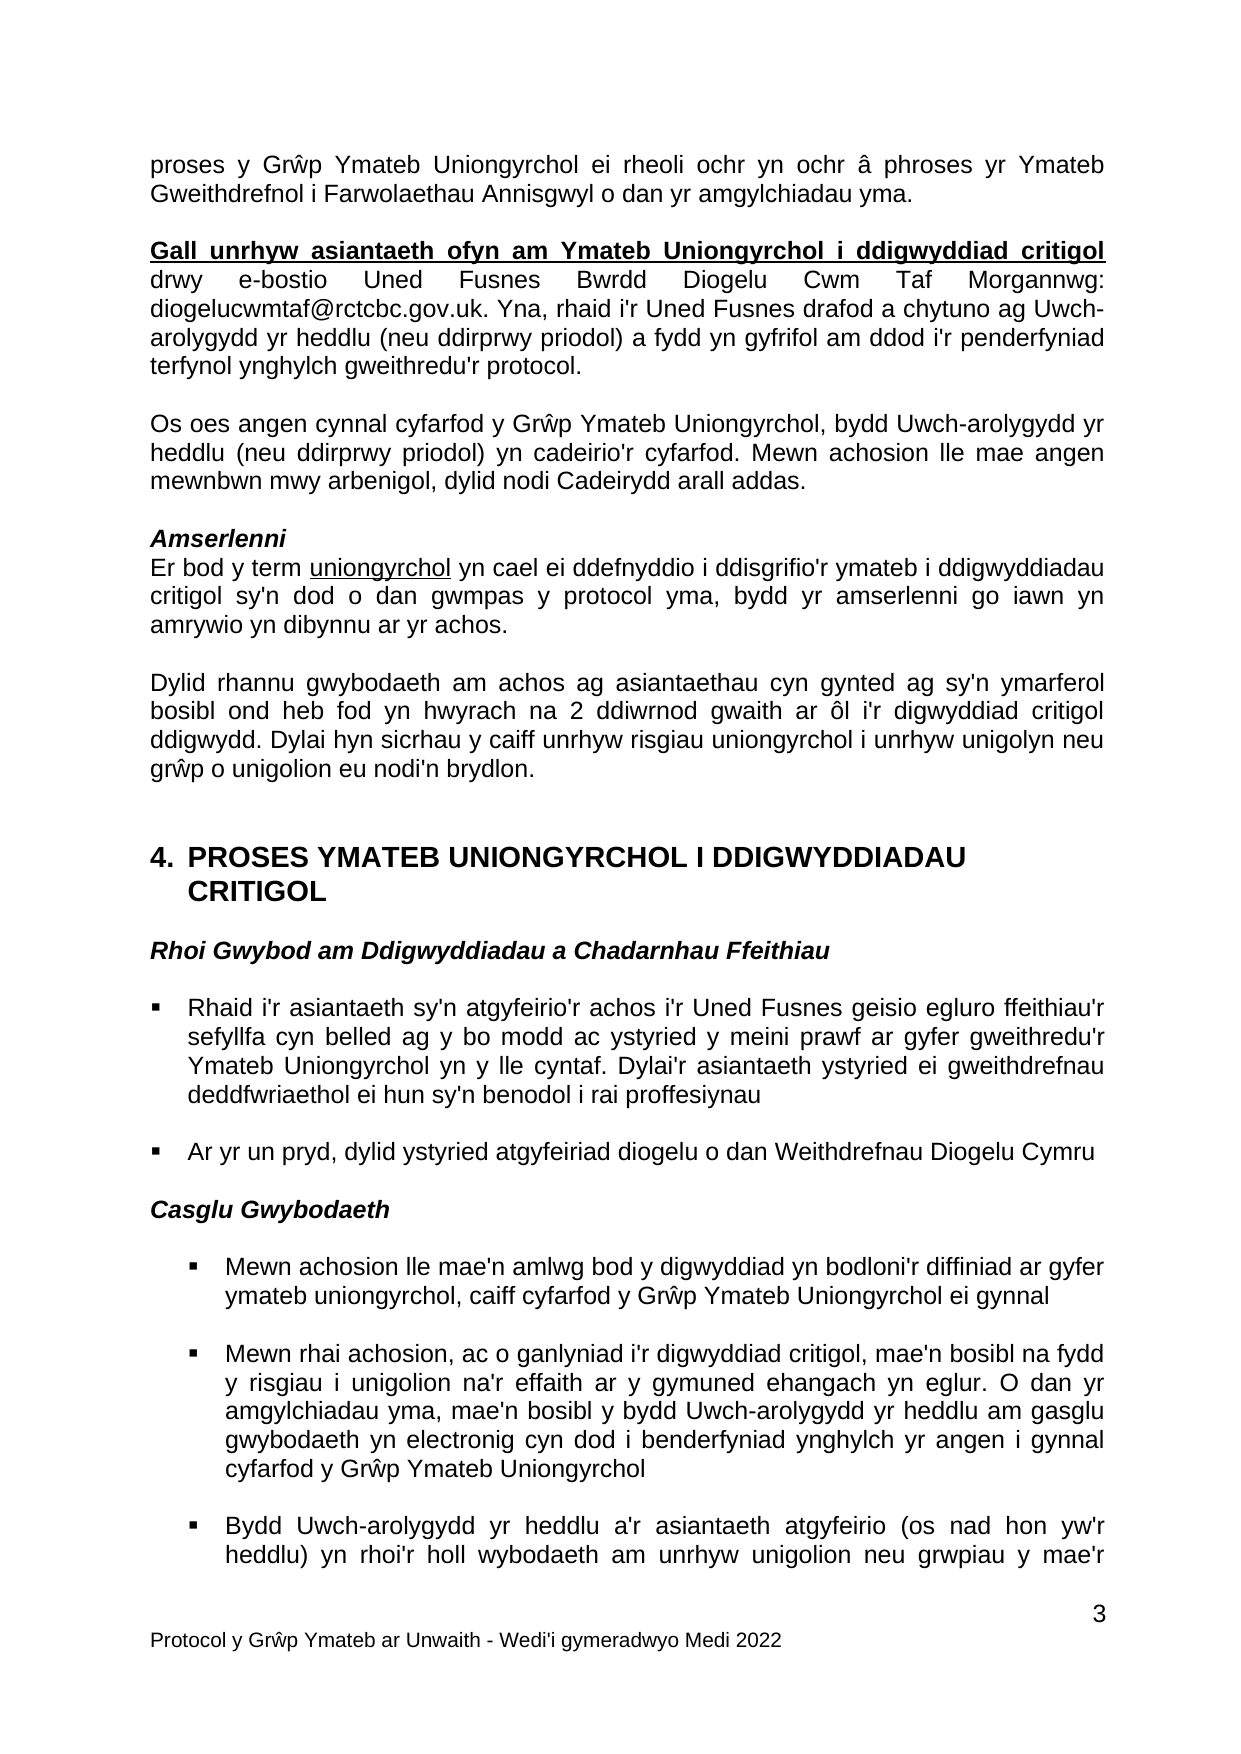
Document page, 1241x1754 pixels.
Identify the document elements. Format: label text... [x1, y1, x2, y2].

text Er bod y term uniongyrchol yn cael ei ddefnyddio i ddisgrifio'r ymateb i ddigwyddiadau critigol sy'n dod o dan gwmpas y protocol yma, bydd yr amserlenni go iawn yn amrywio yn dibynnu ar yr achos. [150, 552, 1106, 639]
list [187, 1511, 1106, 1569]
text Os oes angen cynnal cyfarfod y Grŵp Ymateb Uniongyrchol, bydd Uwch-arolygydd yr heddlu (neu ddirprwy priodol) yn cadeirio'r cyfarfod. Mewn achosion lle mae angen mewnbwn mwy arbenigol, dylid nodi Cadeirydd arall addas. [150, 409, 1106, 495]
text Dylid rhannu gwybodaeth am achos ag asiantaethau cyn gynted ag sy'n ymarferol bosibl ond heb fod yn hwyrach na 2 ddiwrnod gwaith ar ôl i'r digwyddiad critigol ddigwydd. Dylai hyn sicrhau y caiff unrhyw risgiau uniongyrchol i unrhyw unigolyn neu grŵp o unigolion eu nodi'n brydlon. [150, 667, 1106, 782]
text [150, 150, 1106, 207]
text Casglu Gwybodaeth [150, 1195, 1106, 1223]
text Rhoi Gwybod am Ddigwyddiadau a Chadarnhau Ffeithiau [150, 936, 1106, 964]
list Mewn rhai achosion, ac o ganlyniad i'r digwyddiad critigol, mae'n bosibl na fydd y risgiau i unigolion na'r effaith ar y gymuned ehangach yn eglur. O dan yr amgylchiadau yma, mae'n bosibl y bydd Uwch-arolygydd yr heddlu am gasglu gwybodaeth yn electronig cyn dod i benderfyniad ynghylch yr angen i gynnal cyfarfod y Grŵp Ymateb Uniongyrchol [187, 1339, 1106, 1482]
list Ar yr un pryd, dylid ystyried atgyfeiriad diogelu o dan Weithdrefnau Diogelu Cymru [150, 1137, 1106, 1166]
text Gall unrhyw asiantaeth ofyn am Ymateb Uniongyrchol i ddigwyddiad critigol drwy e-bostio Uned Fusnes Bwrdd Diogelu Cwm Taf Morgannwg: diogelucwmtaf@rctcbc.gov.uk. Yna, rhaid i'r Uned Fusnes drafod a chytuno ag Uwch-arolygydd yr heddlu (neu ddirprwy priodol) a fydd yn gyfrifol am ddod i'r penderfyniad terfynol ynghylch gweithredu'r protocol. [150, 263, 1106, 380]
list PROSES YMATEB UNIONGYRCHOL I DDIGWYDDIADAU CRITIGOL [150, 840, 1106, 907]
text Gall unrhyw asiantaeth ofyn am Ymateb Uniongyrchol i ddigwyddiad critigol drwy e-bostio Uned Fusnes Bwrdd Diogelu Cwm Taf Morgannwg: diogelucwmtaf@rctcbc.gov.uk. Yna, rhaid i'r Uned Fusnes drafod a chytuno ag Uwch-arolygydd yr heddlu (neu ddirprwy priodol) a fydd yn gyfrifol am ddod i'r penderfyniad terfynol ynghylch gweithredu'r protocol. [150, 236, 1106, 261]
list Mewn achosion lle mae'n amlwg bod y digwyddiad yn bodloni'r diffiniad ar gyfer ymateb uniongyrchol, caiff cyfarfod y Grŵp Ymateb Uniongyrchol ei gynnal [187, 1252, 1106, 1310]
list Rhaid i'r asiantaeth sy'n atgyfeirio'r achos i'r Uned Fusnes geisio egluro ffeithiau'r sefyllfa cyn belled ag y bo modd ac ystyried y meini prawf ar gyfer gweithredu'r Ymateb Uniongyrchol yn y lle cyntaf. Dylai'r asiantaeth ystyried ei gweithdrefnau deddfwriaethol ei hun sy'n benodol i rai proffesiynau [150, 993, 1106, 1108]
text Amserlenni [150, 524, 1106, 552]
